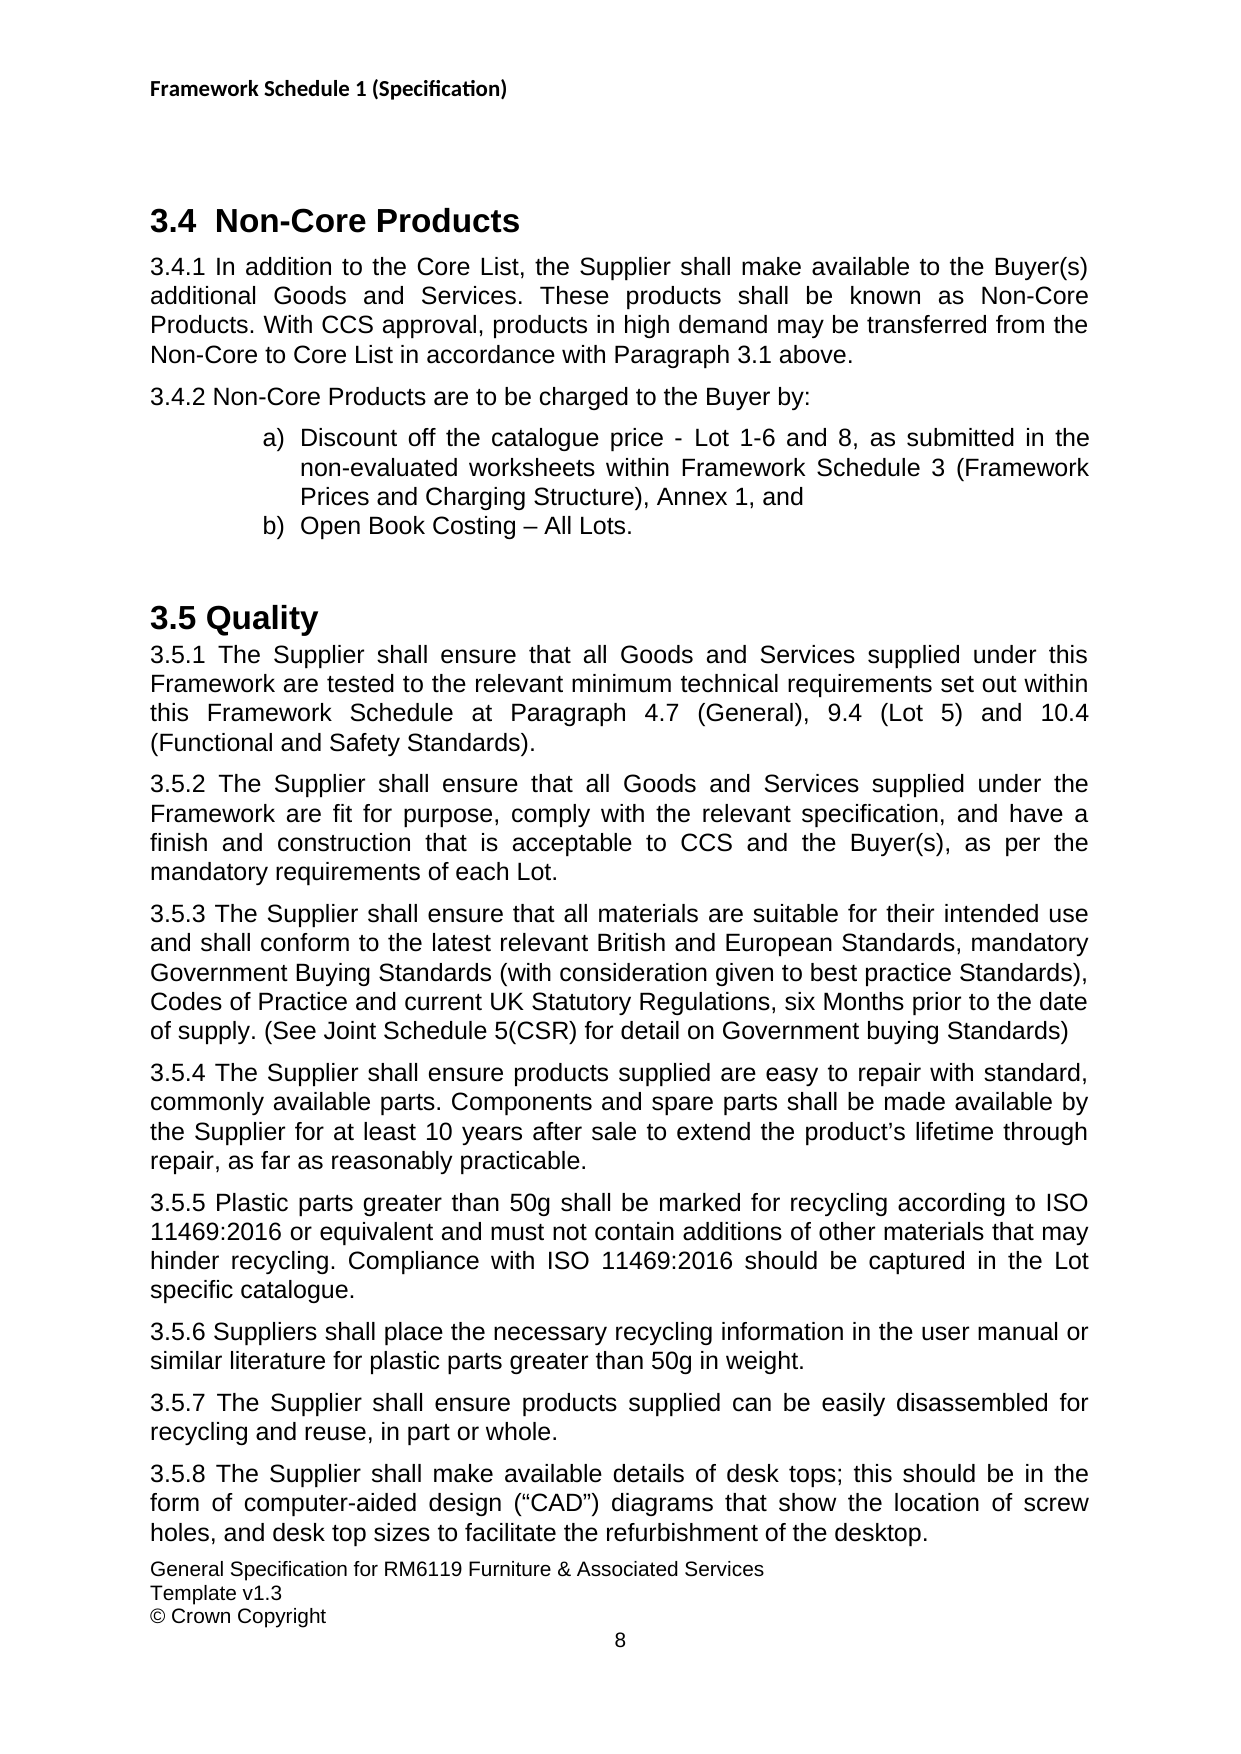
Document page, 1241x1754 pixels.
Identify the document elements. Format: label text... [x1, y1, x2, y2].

text 3.5.2 The Supplier shall ensure that all Goods and Services supplied under the Framework are fit for purpose, comply with the relevant specification, and have a finish and construction that is acceptable to CCS and the Buyer(s), as per the mandatory requirements of each Lot. [150, 769, 1090, 886]
text 3.5.1 The Supplier shall ensure that all Goods and Services supplied under this Framework are tested to the relevant minimum technical requirements set out within this Framework Schedule at Paragraph 4.7 (General), 9.4 (Lot 5) and 10.4 (Functional and Safety Standards). [150, 640, 1090, 756]
list Discount off the catalogue price - Lot 1-6 and 8, as submitted in the non-evaluated worksheets within Framework Schedule 3 (Framework Prices and Charging Structure), Annex 1, and [262, 423, 1090, 511]
text 3.5.8 The Supplier shall make available details of desk tops; this should be in the form of computer-aided design (“CAD”) diagrams that show the location of screw holes, and desk top sizes to facilitate the refurbishment of the desktop. [150, 1459, 1090, 1546]
text 3.5.3 The Supplier shall ensure that all materials are suitable for their intended use and shall conform to the latest relevant British and European Standards, mandatory Government Buying Standards (with consideration given to best practice Standards), Codes of Practice and current UK Statutory Regulations, six Months prior to the date of supply. (See Joint Schedule 5(CSR) for detail on Government buying Standards) [150, 899, 1090, 1045]
text 3.4.2 Non-Core Products are to be charged to the Buyer by: [150, 381, 1090, 410]
text 3.5.5 Plastic parts greater than 50g shall be marked for recycling according to ISO 11469:2016 or equivalent and must not contain additions of other materials that may hinder recycling. Compliance with ISO 11469:2016 should be captured in the Lot specific catalogue. [150, 1187, 1090, 1304]
subtitle 3.5 Quality [150, 598, 1090, 637]
text 3.4.1 In addition to the Core List, the Supplier shall make available to the Buyer(s) additional Goods and Services. These products shall be known as Non-Core Products. With CCS approval, products in high demand may be transferred from the Non-Core to Core List in accordance with Paragraph 3.1 above. [150, 252, 1090, 368]
text 3.5.7 The Supplier shall ensure products supplied can be easily disassembled for recycling and reuse, in part or whole. [150, 1388, 1090, 1446]
list Open Book Costing – All Lots. [262, 511, 1090, 540]
text 3.4 Non-Core Products [150, 201, 1090, 239]
text 3.5.4 The Supplier shall ensure products supplied are easy to repair with standard, commonly available parts. Components and spare parts shall be made available by the Supplier for at least 10 years after sale to extend the product’s lifetime through repair, as far as reasonably practicable. [150, 1058, 1090, 1174]
text 3.5.6 Suppliers shall place the necessary recycling information in the user manual or similar literature for plastic parts greater than 50g in weight. [150, 1317, 1090, 1375]
